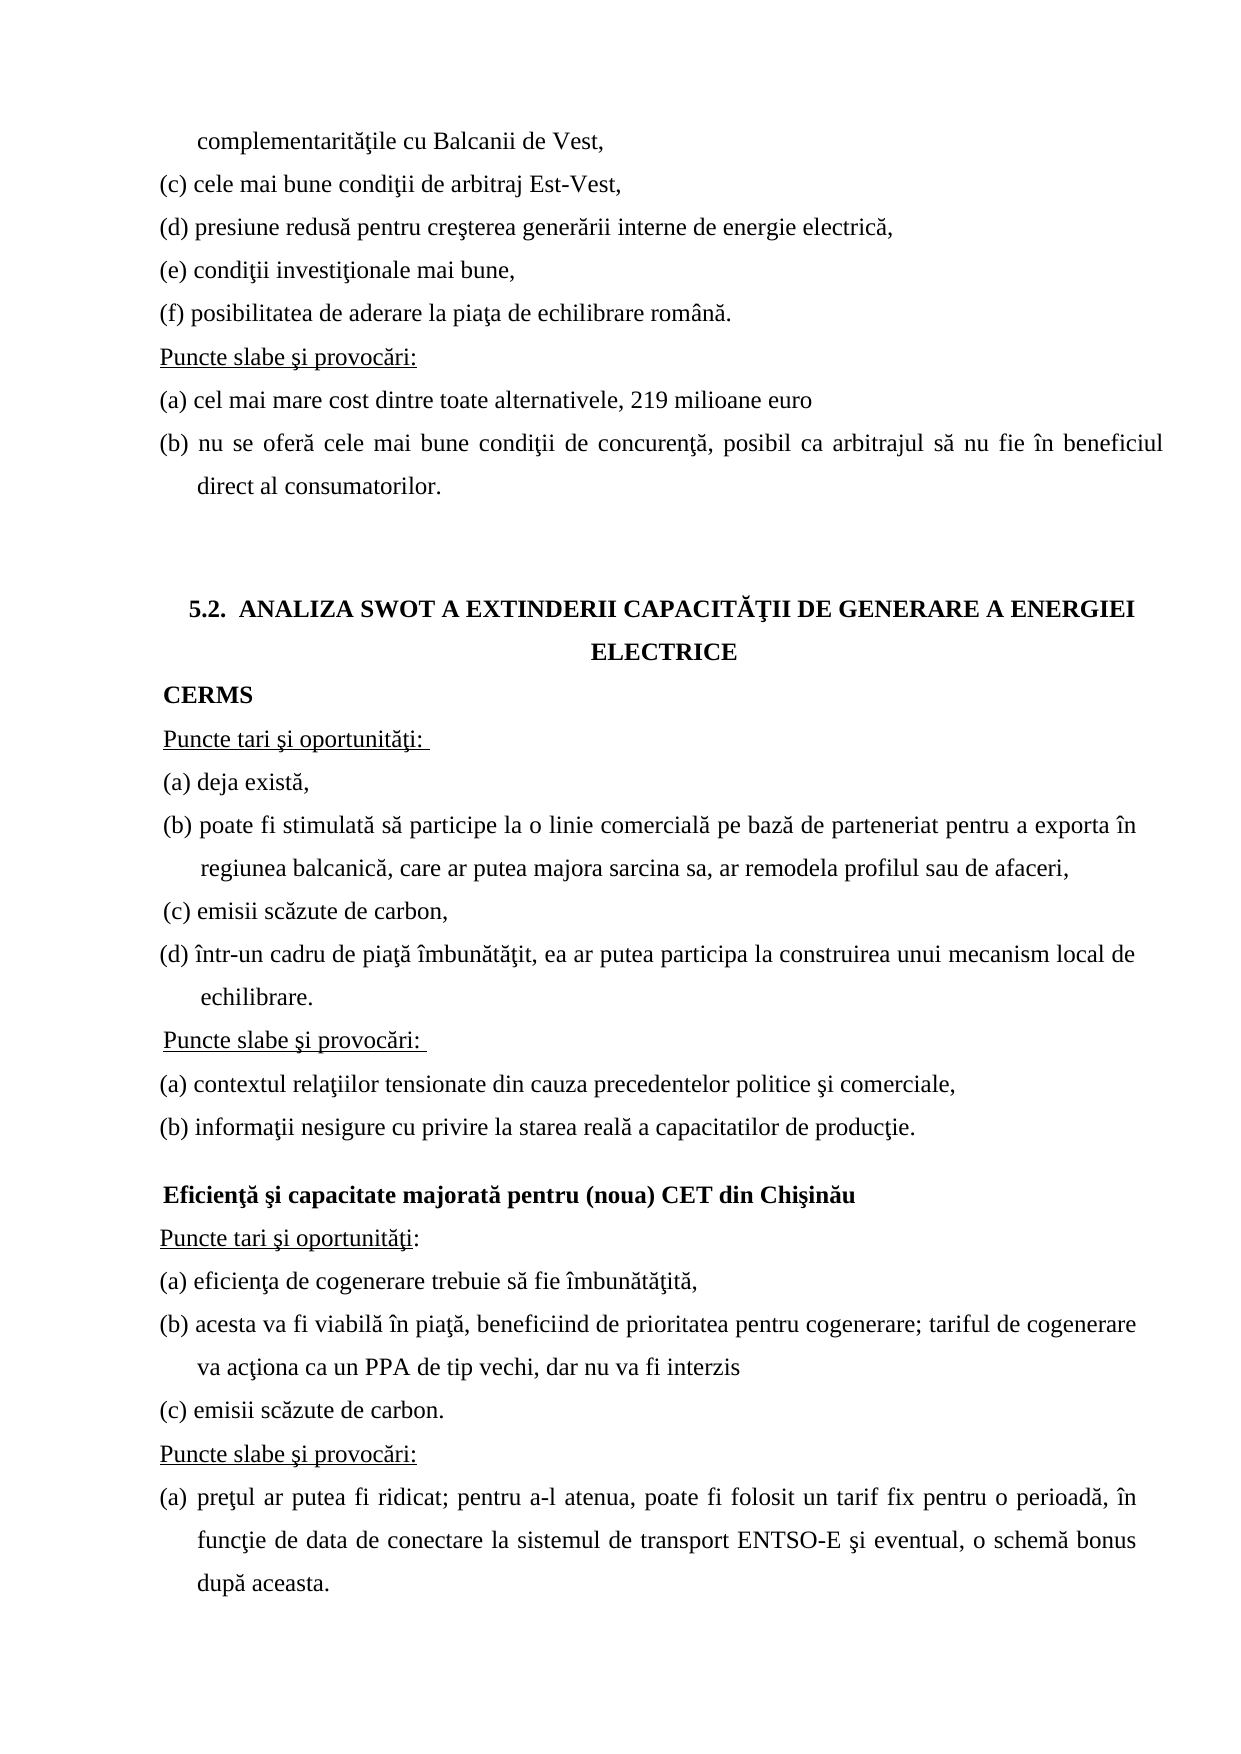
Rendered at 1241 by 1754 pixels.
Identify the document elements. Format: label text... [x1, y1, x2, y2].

list Puncte tari şi oportunităţi: [163, 724, 1137, 752]
list (e) condiţii investiţionale mai bune, [100, 255, 1165, 284]
list (f) posibilitatea de aderare la piaţa de echilibrare română. [100, 298, 1165, 327]
list (b) acesta va fi viabilă în piaţă, beneficiind de prioritatea pentru cogenerare; tariful de cogenerare va acţiona ca un PPA de tip vechi, dar nu va fi interzis [159, 1309, 1137, 1381]
list (c) emisii scăzute de carbon. [159, 1396, 1137, 1424]
list CERMS [163, 681, 1165, 709]
list preţul ar putea fi ridicat; pentru a-l atenua, poate fi folosit un tarif fix pentru o perioadă, în funcţie de data de conectare la sistemul de transport ENTSO-E şi eventual, o schemă bonus după aceasta. [159, 1482, 1138, 1597]
list (c) emisii scăzute de carbon, [163, 896, 1137, 925]
list Puncte slabe şi provocări: [163, 1026, 1137, 1054]
list (a) deja există, [163, 767, 1137, 796]
list (a) eficienţa de cogenerare trebuie să fie îmbunătăţită, [159, 1266, 1137, 1295]
list (b) poate fi stimulată să participe la o linie comercială pe bază de parteneriat pentru a exporta în regiunea balcanică, care ar putea majora sarcina sa, ar remodela profilul sau de afaceri, [163, 810, 1137, 882]
list (b) nu se oferă cele mai bune condiţii de concurenţă, posibil ca arbitrajul să nu fie în beneficiul direct al consumatorilor. [159, 428, 1166, 500]
list (b) informaţii nesigure cu privire la starea reală a capacitatilor de producţie. [159, 1112, 1138, 1141]
list complementarităţile cu Balcanii de Vest, [100, 126, 1165, 155]
list Eficienţă şi capacitate majorată pentru (noua) CET din Chişinău [163, 1180, 1138, 1209]
list (a) cel mai mare cost dintre toate alternativele, 219 milioane euro [100, 385, 1166, 413]
list (d) presiune redusă pentru creşterea generării interne de energie electrică, [100, 212, 1165, 241]
list Puncte slabe şi provocări: [159, 1439, 1137, 1467]
list Puncte slabe şi provocări: [100, 342, 1166, 370]
list (c) cele mai bune condiţii de arbitraj Est-Vest, [100, 169, 1165, 198]
list Puncte tari şi oportunităţi: [159, 1223, 1137, 1252]
list (d) într-un cadru de piaţă îmbunătăţit, ea ar putea participa la construirea unui mecanism local de echilibrare. [159, 939, 1137, 1011]
list 5.2. ANALIZA SWOT A EXTINDERII CAPACITĂŢII DE GENERARE A ENERGIEI ELECTRICE [159, 594, 1165, 666]
list (a) contextul relaţiilor tensionate din cauza precedentelor politice şi comerciale, [159, 1069, 1138, 1097]
